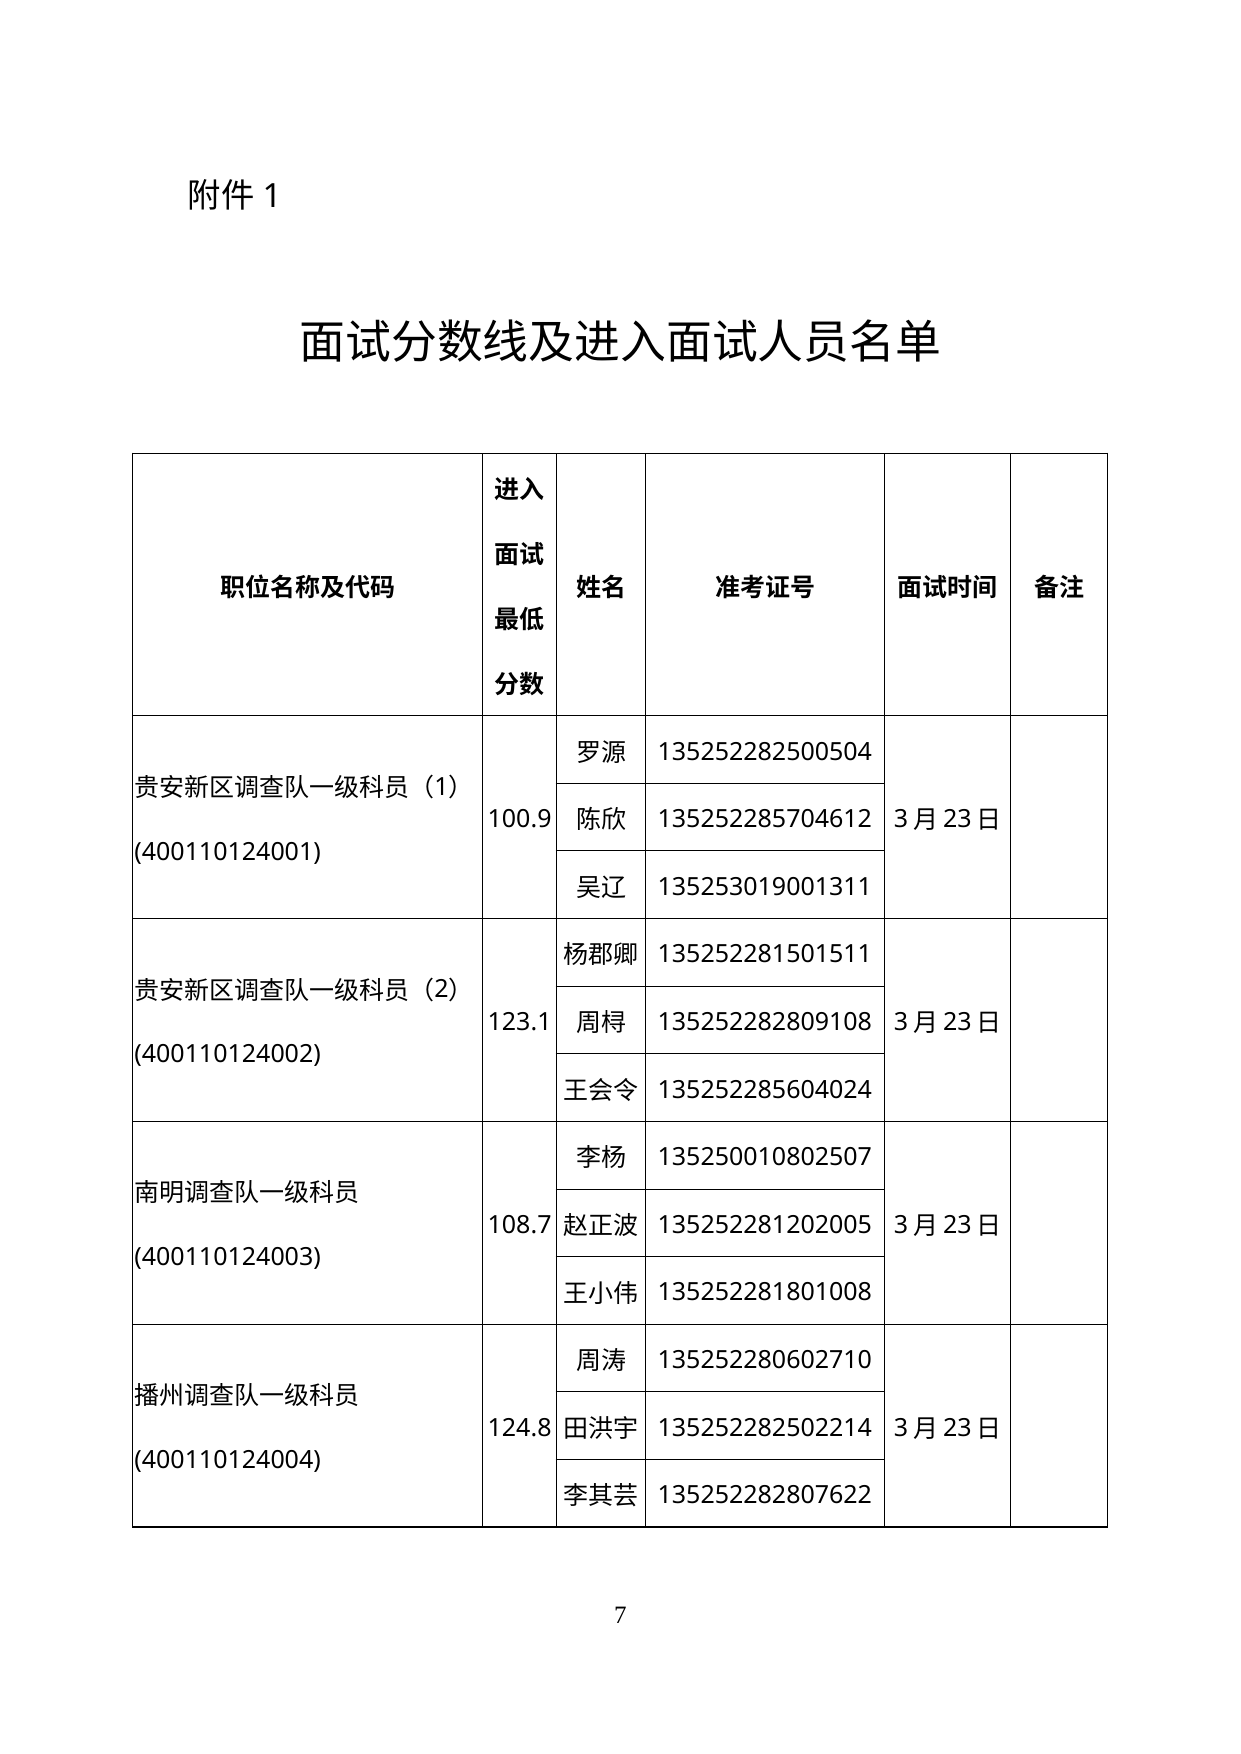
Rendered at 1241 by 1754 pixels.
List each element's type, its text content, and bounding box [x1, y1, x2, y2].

table_cell 周涛 [557, 1325, 645, 1391]
table_header 姓名 [557, 454, 645, 715]
table_cell 135252281801008 [646, 1257, 884, 1324]
table_cell 135252281501511 [646, 919, 884, 986]
table_cell 赵正波 [557, 1190, 645, 1256]
table_header 面试时间 [885, 454, 1010, 715]
table_cell 135252280602710 [646, 1325, 884, 1391]
table_cell [1011, 1325, 1107, 1526]
table_cell 王会令 [557, 1054, 645, 1121]
table_header 准考证号 [646, 454, 884, 715]
table_cell 南明调查队一级科员(400110124003) [133, 1122, 482, 1324]
table_cell 135252282500504 [646, 716, 884, 783]
table_cell 播州调查队一级科员(400110124004) [133, 1325, 482, 1526]
table_cell 李其芸 [557, 1460, 645, 1526]
table_header 备注 [1011, 454, 1107, 715]
table_cell 135250010802507 [646, 1122, 884, 1188]
table_cell 108.7 [483, 1122, 556, 1324]
table_cell 135252285604024 [646, 1054, 884, 1121]
table_cell 周桪 [557, 987, 645, 1053]
table_cell 李杨 [557, 1122, 645, 1188]
table_cell 123.1 [483, 919, 556, 1121]
table_cell 杨郡卿 [557, 919, 645, 986]
table_cell 100.9 [483, 716, 556, 918]
table_cell 3月23日 [885, 919, 1010, 1121]
table_cell [1011, 716, 1107, 918]
table_cell 3月23日 [885, 1325, 1010, 1526]
table_cell [1011, 919, 1107, 1121]
table_cell 贵安新区调查队一级科员（2）(400110124002) [133, 919, 482, 1121]
table_cell [1011, 1122, 1107, 1324]
table_cell 罗源 [557, 716, 645, 783]
table_cell 贵安新区调查队一级科员（1）(400110124001) [133, 716, 482, 918]
table_header 职位名称及代码 [133, 454, 482, 715]
table_cell 135252282502214 [646, 1392, 884, 1459]
table_cell 124.8 [483, 1325, 556, 1526]
table_cell 135252285704612 [646, 784, 884, 850]
table_cell 135253019001311 [646, 851, 884, 918]
table_cell 135252282807622 [646, 1460, 884, 1526]
table_cell 王小伟 [557, 1257, 645, 1324]
table_cell 3月23日 [885, 1122, 1010, 1324]
table_cell 陈欣 [557, 784, 645, 850]
table_cell 135252282809108 [646, 987, 884, 1053]
text 附件1 [187, 160, 1053, 225]
table_cell 吴辽 [557, 851, 645, 918]
table_cell 3月23日 [885, 716, 1010, 918]
text 面试分数线及进入面试人员名单 [187, 290, 1053, 388]
table_cell 135252281202005 [646, 1190, 884, 1256]
table_cell 田洪宇 [557, 1392, 645, 1459]
table_header 进入面试最低分数 [483, 454, 556, 715]
